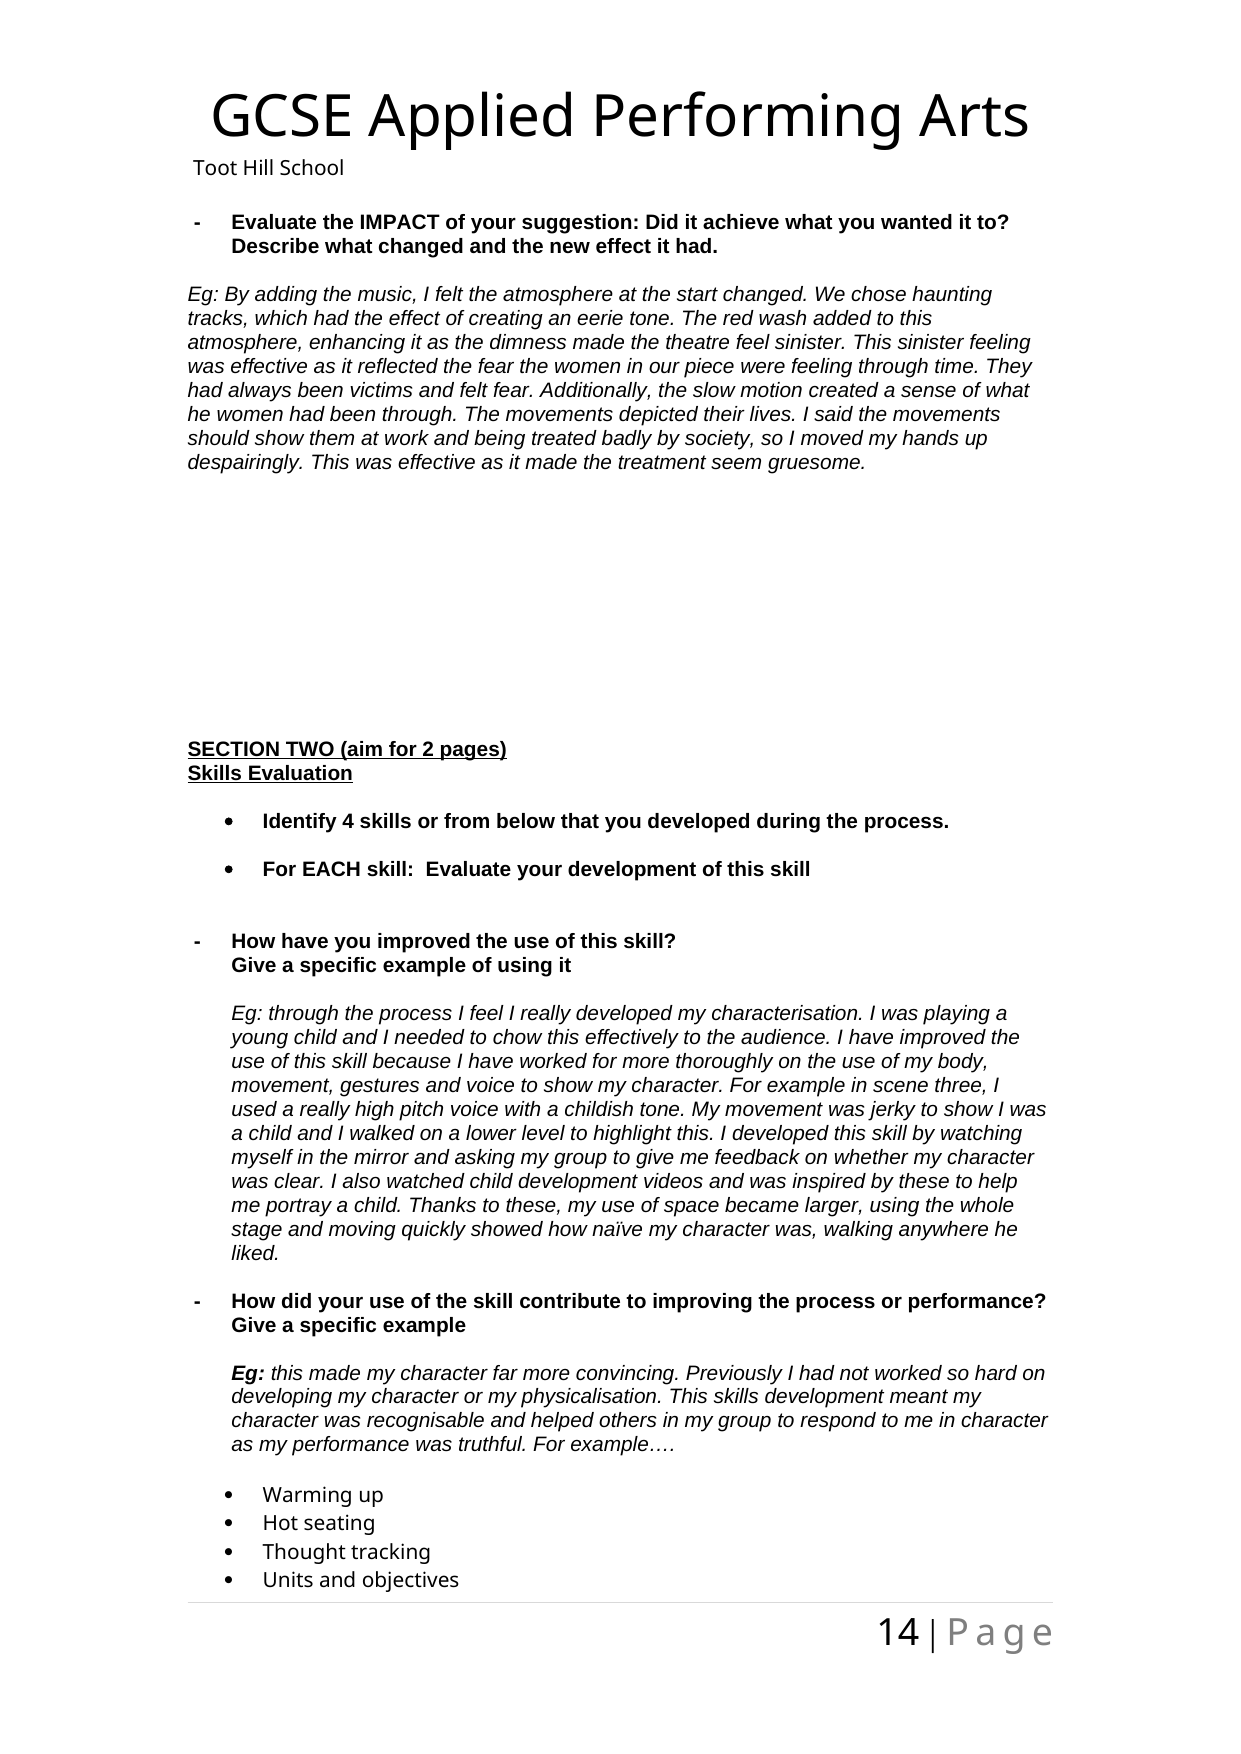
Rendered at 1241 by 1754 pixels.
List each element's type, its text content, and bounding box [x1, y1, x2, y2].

list Give a specific example [231, 1312, 1053, 1336]
list How did your use of the skill contribute to improving the process or performance? [194, 1288, 1053, 1312]
list Units and objectives [225, 1565, 1053, 1594]
list Hot seating [225, 1508, 1053, 1537]
list Identify 4 skills or from below that you developed during the process. [225, 809, 1053, 833]
text SECTION TWO (aim for 2 pages) [187, 737, 1053, 761]
list Thought tracking [225, 1537, 1053, 1565]
list Give a specific example of using it [231, 953, 1053, 977]
list How have you improved the use of this skill? [194, 929, 1053, 953]
list Eg: this made my character far more convincing. Previously I had not worked so hard on developing my character or my physicalisation. This skills development meant my character was recognisable and helped others in my group to respond to me in character as my performance was truthful. For example…. [231, 1360, 1053, 1456]
list For EACH skill: Evaluate your development of this skill [225, 857, 1053, 881]
list Warming up [225, 1480, 1053, 1508]
text Skills Evaluation [187, 761, 1053, 785]
list Evaluate the IMPACT of your suggestion: Did it achieve what you wanted it to? Describe what changed and the new effect it had. [194, 210, 1053, 258]
list Eg: through the process I feel I really developed my characterisation. I was playing a young child and I needed to chow this effectively to the audience. I have improved the use of this skill because I have worked for more thoroughly on the use of my body, movement, gestures and voice to show my character. For example in scene three, I used a really high pitch voice with a childish tone. My movement was jerky to show I was a child and I walked on a lower level to highlight this. I developed this skill by watching myself in the mirror and asking my group to give me feedback on whether my character was clear. I also watched child development videos and was inspired by these to help me portray a child. Thanks to these, my use of space became larger, using the whole stage and moving quickly showed how naïve my character was, walking anywhere he liked. [231, 1001, 1053, 1264]
text Eg: By adding the music, I felt the atmosphere at the start changed. We chose haunting tracks, which had the effect of creating an eerie tone. The red wash added to this atmosphere, enhancing it as the dimness made the theatre feel sinister. This sinister feeling was effective as it reflected the fear the women in our piece were feeling through time. They had always been victims and felt fear. Additionally, the slow motion created a sense of what he women had been through. The movements depicted their lives. I said the movements should show them at work and being treated badly by society, so I moved my hands up despairingly. This was effective as it made the treatment seem gruesome. [187, 282, 1053, 474]
